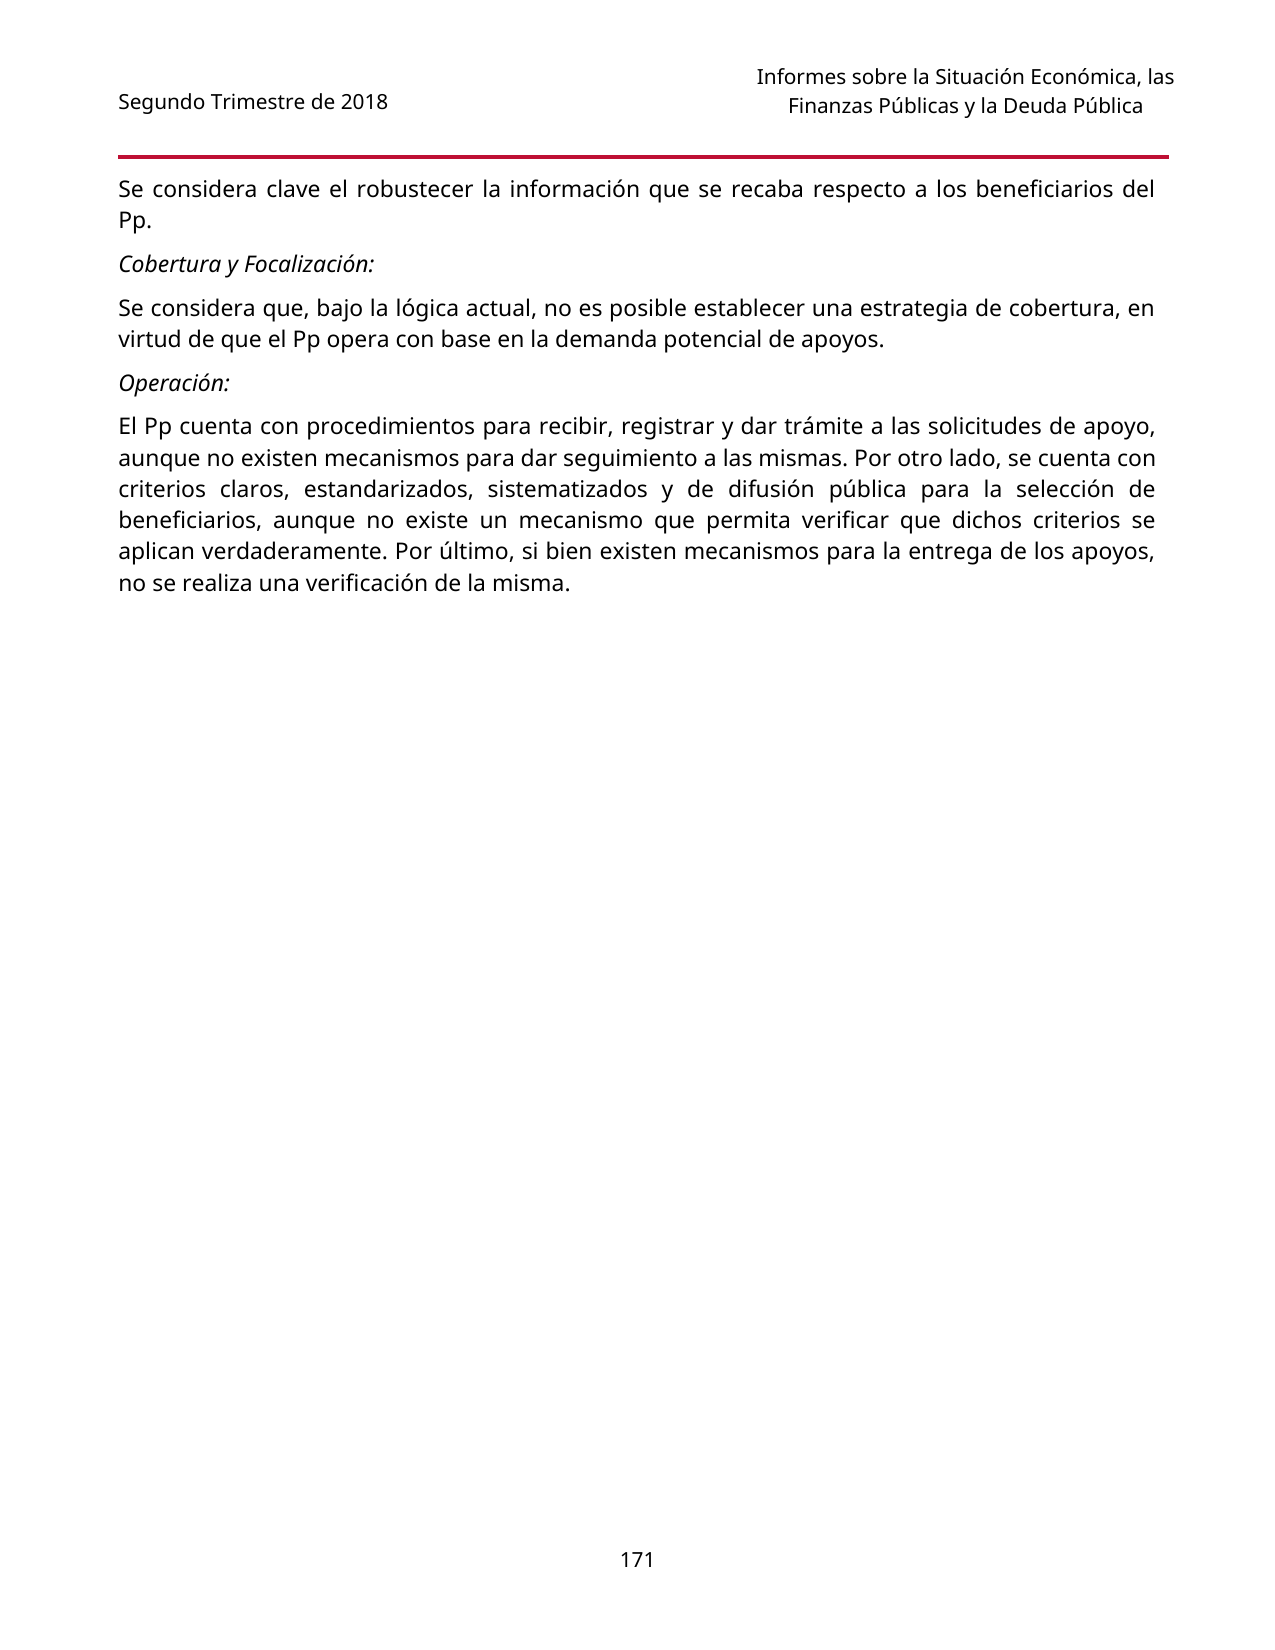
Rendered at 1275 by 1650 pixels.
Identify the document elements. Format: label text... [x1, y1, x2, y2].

text El Pp cuenta con procedimientos para recibir, registrar y dar trámite a las solicitudes de apoyo, aunque no existen mecanismos para dar seguimiento a las mismas. Por otro lado, se cuenta con criterios claros, estandarizados, sistematizados y de difusión pública para la selección de beneficiarios, aunque no existe un mecanismo que permita verificar que dichos criterios se aplican verdaderamente. Por último, si bien existen mecanismos para la entrega de los apoyos, no se realiza una verificación de la misma. [118, 410, 1157, 598]
text Se considera clave el robustecer la información que se recaba respecto a los beneficiarios del Pp. [118, 173, 1157, 235]
text Se considera que, bajo la lógica actual, no es posible establecer una estrategia de cobertura, en virtud de que el Pp opera con base en la demanda potencial de apoyos. [118, 292, 1157, 354]
text Operación: [118, 367, 1157, 398]
text Cobertura y Focalización: [118, 248, 1157, 279]
